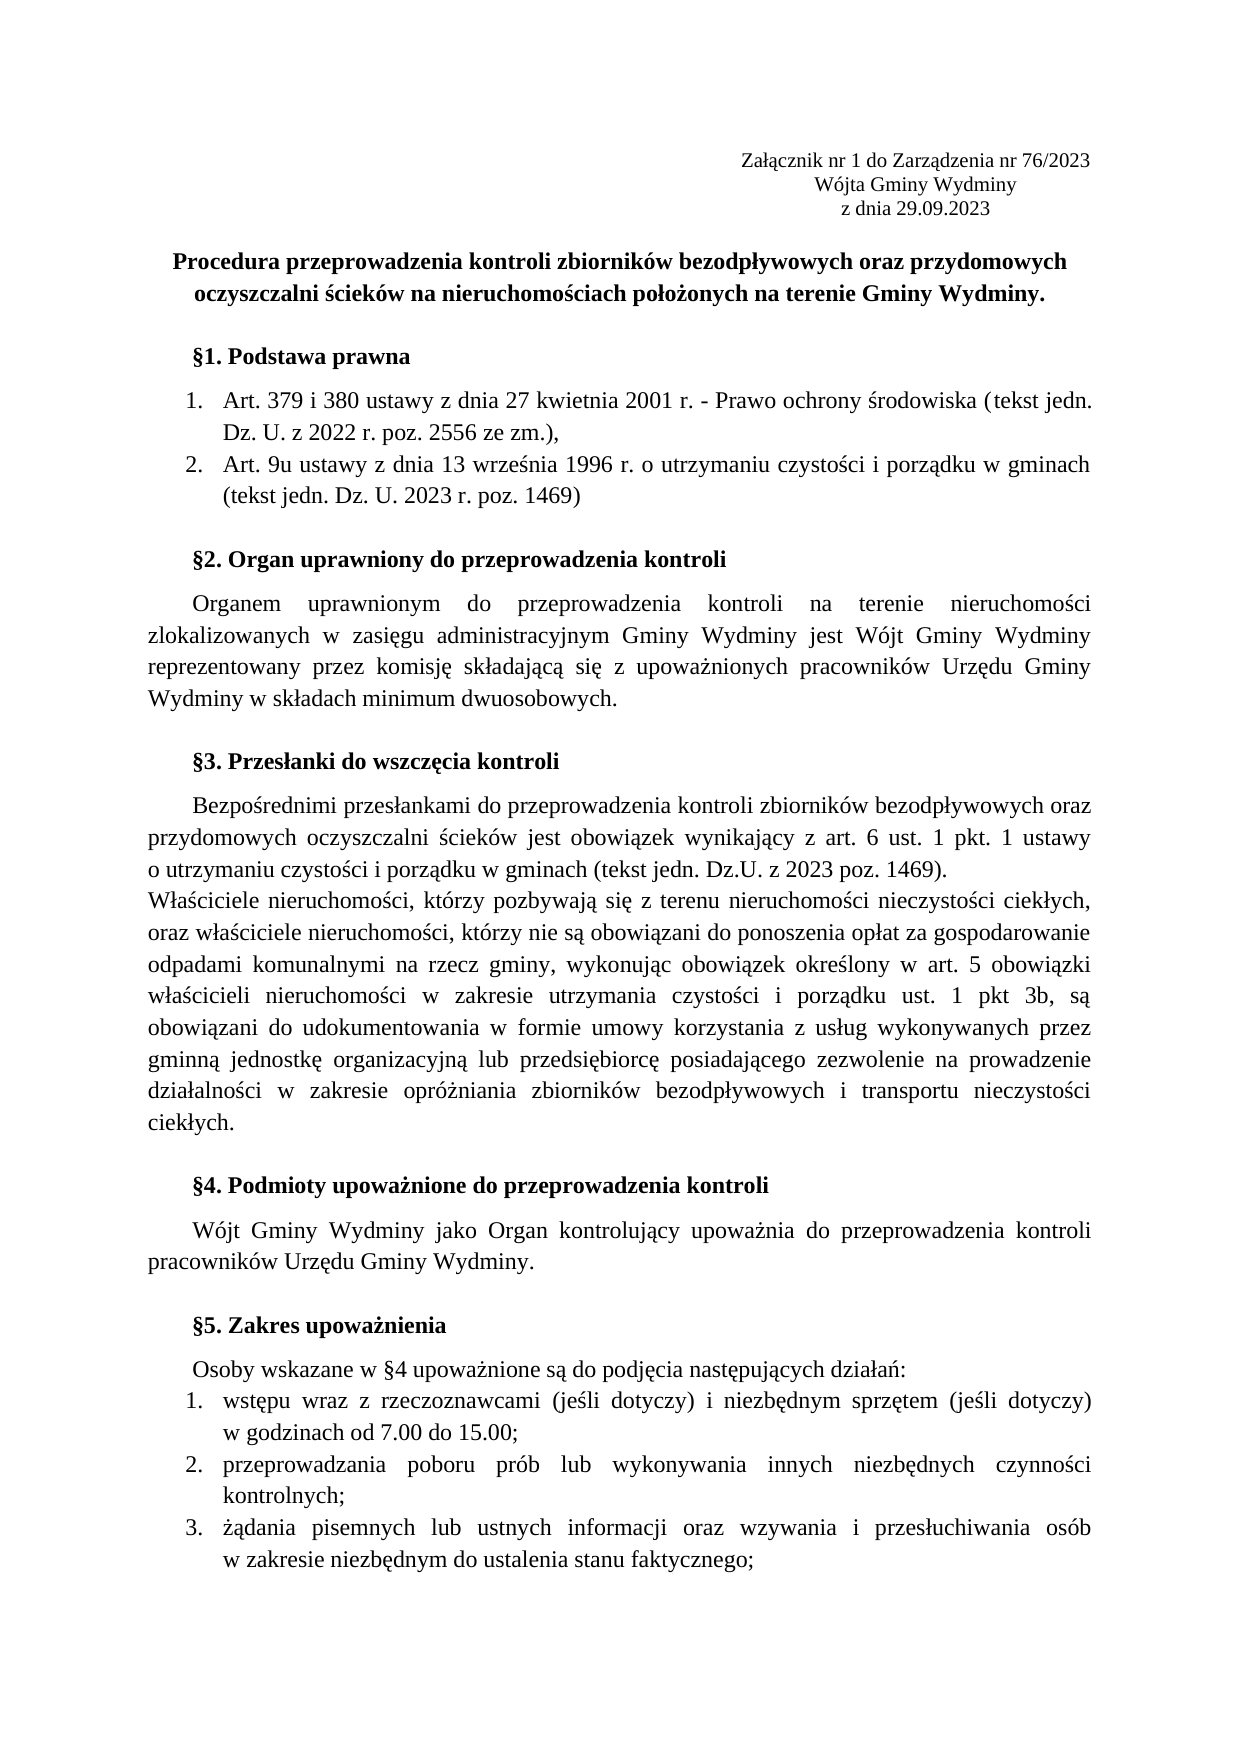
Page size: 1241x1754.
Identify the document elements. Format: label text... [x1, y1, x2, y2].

text §3. Przesłanki do wszczęcia kontroli [148, 747, 1093, 775]
list wstępu wraz z rzeczoznawcami (jeśli dotyczy) i niezbędnym sprzętem (jeśli dotyczy) w godzinach od 7.00 do 15.00; [185, 1387, 1093, 1446]
text z dnia 29.09.2023 [148, 196, 1093, 220]
text Organem uprawnionym do przeprowadzenia kontroli na terenie nieruchomości zlokalizowanych w zasięgu administracyjnym Gminy Wydminy jest Wójt Gminy Wydminy reprezentowany przez komisję składającą się z upoważnionych pracowników Urzędu Gminy Wydminy w składach minimum dwuosobowych. [148, 589, 1093, 712]
text Właściciele nieruchomości, którzy pozbywają się z terenu nieruchomości nieczystości ciekłych, oraz właściciele nieruchomości, którzy nie są obowiązani do ponoszenia opłat za gospodarowanie odpadami komunalnymi na rzecz gminy, wykonując obowiązek określony w art. 5 obowiązki właścicieli nieruchomości w zakresie utrzymania czystości i porządku ust. 1 pkt 3b, są obowiązani do udokumentowania w formie umowy korzystania z usług wykonywanych przez gminną jednostkę organizacyjną lub przedsiębiorcę posiadającego zezwolenie na prowadzenie działalności w zakresie opróżniania zbiorników bezodpływowych i transportu nieczystości ciekłych. [148, 887, 1093, 1136]
list żądania pisemnych lub ustnych informacji oraz wzywania i przesłuchiwania osób w zakresie niezbędnym do ustalenia stanu faktycznego; [185, 1513, 1093, 1572]
list Art. 9u ustawy z dnia 13 września 1996 r. o utrzymaniu czystości i porządku w gminach (tekst jedn. Dz. U. 2023 r. poz. 1469) [185, 450, 1093, 509]
list Art. 379 i 380 ustawy z dnia 27 kwietnia 2001 r. - Prawo ochrony środowiska (tekst jedn. Dz. U. z 2022 r. poz. 2556 ze zm.), [185, 387, 1093, 446]
text Bezpośrednimi przesłankami do przeprowadzenia kontroli zbiorników bezodpływowych oraz przydomowych oczyszczalni ścieków jest obowiązek wynikający z art. 6 ust. 1 pkt. 1 ustawy o utrzymaniu czystości i porządku w gminach (tekst jedn. Dz.U. z 2023 poz. 1469). [148, 792, 1093, 882]
text Procedura przeprowadzenia kontroli zbiorników bezodpływowych oraz przydomowych oczyszczalni ścieków na nieruchomościach położonych na terenie Gminy Wydminy. [148, 247, 1093, 307]
text §2. Organ uprawniony do przeprowadzenia kontroli [148, 545, 1093, 572]
text Załącznik nr 1 do Zarządzenia nr 76/2023 [148, 148, 1093, 172]
text Osoby wskazane w §4 upoważnione są do podjęcia następujących działań: [148, 1355, 1093, 1382]
text §4. Podmioty upoważnione do przeprowadzenia kontroli [148, 1172, 1093, 1199]
text Wójt Gminy Wydminy jako Organ kontrolujący upoważnia do przeprowadzenia kontroli pracowników Urzędu Gminy Wydminy. [148, 1216, 1093, 1275]
text §1. Podstawa prawna [148, 342, 1093, 370]
text §5. Zakres upoważnienia [148, 1311, 1093, 1338]
text Wójta Gminy Wydminy [148, 172, 1093, 196]
list przeprowadzania poboru prób lub wykonywania innych niezbędnych czynności kontrolnych; [185, 1450, 1093, 1509]
